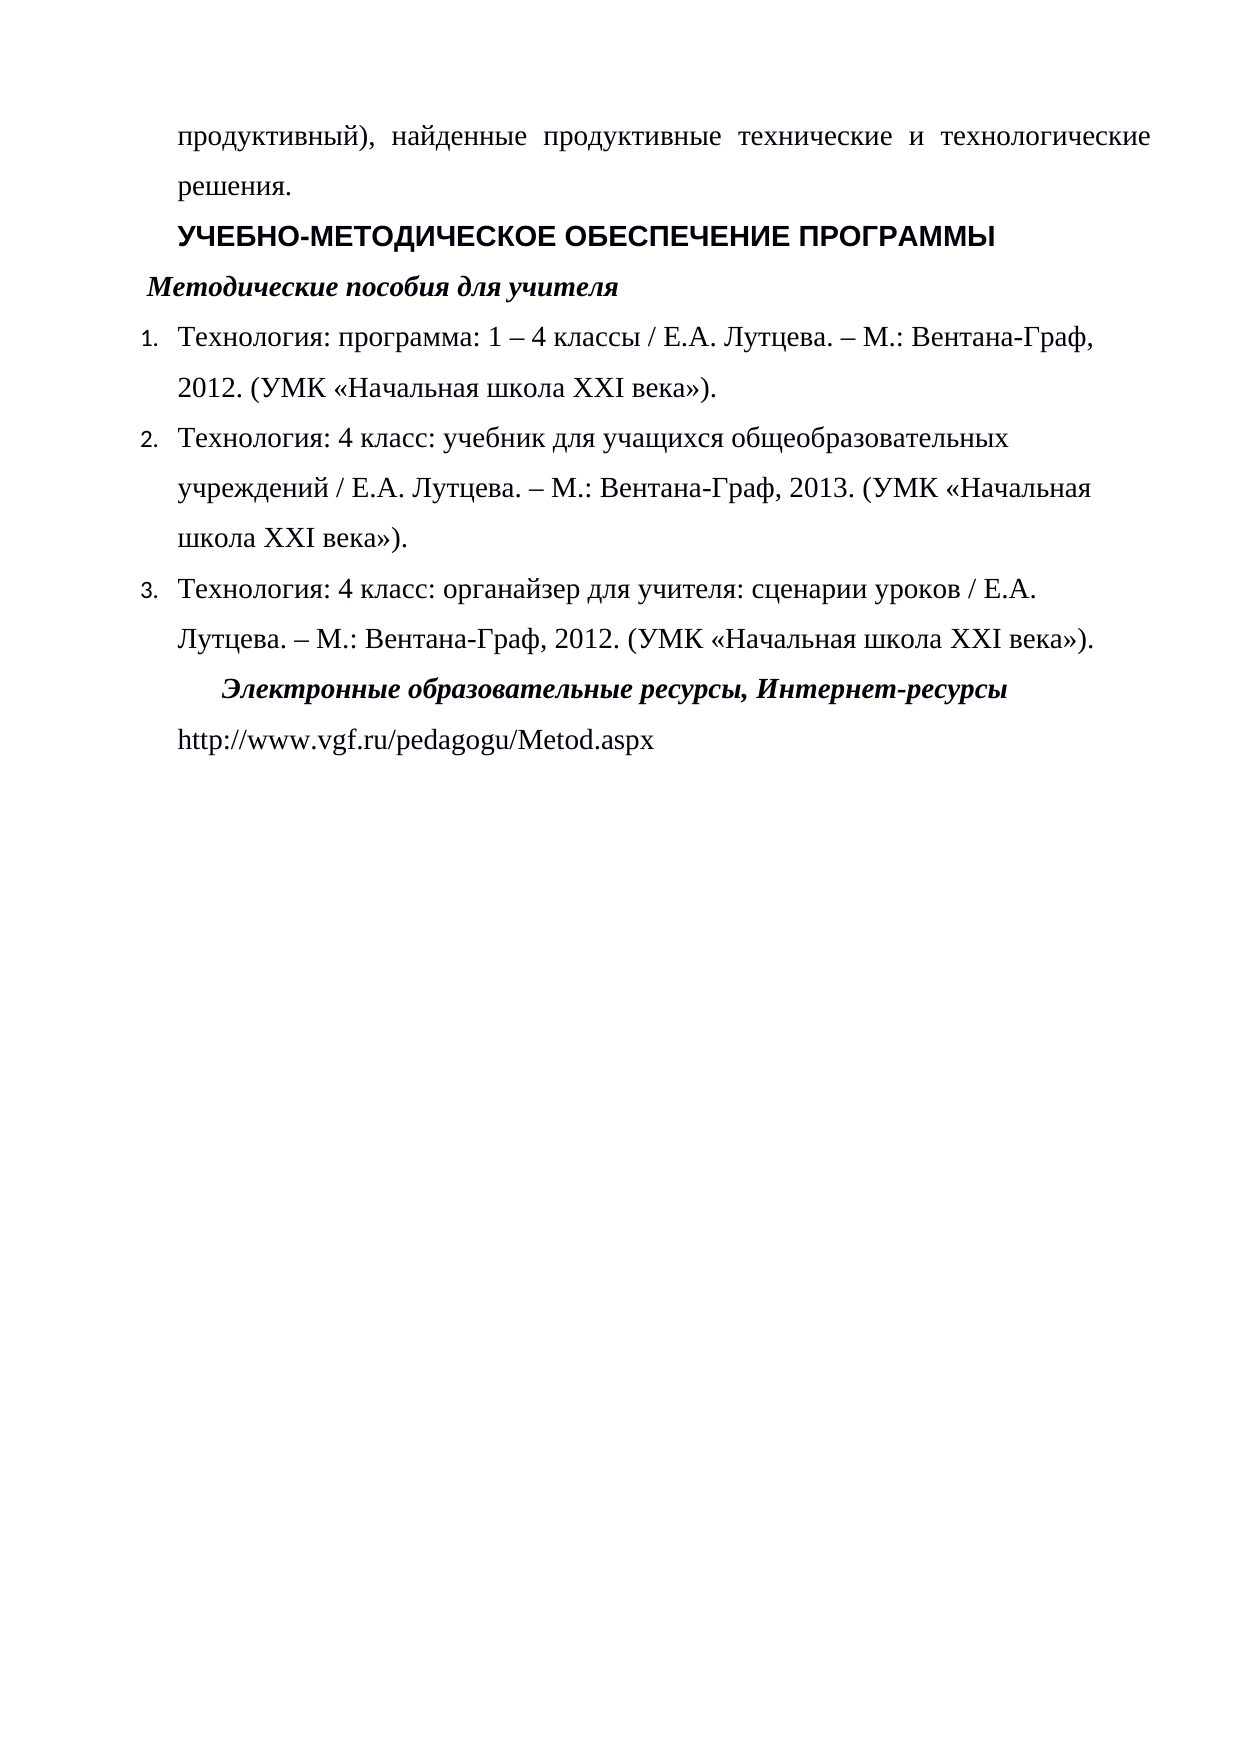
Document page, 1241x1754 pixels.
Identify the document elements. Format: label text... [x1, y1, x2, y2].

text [177, 118, 1152, 202]
text http://www.vgf.ru/pedagogu/Metod.aspx [177, 722, 1152, 755]
list Технология: 4 класс: учебник для учащихся общеобразовательных учреждений / Е.А. Лутцева. – М.: Вентана-Граф, 2013. (УМК «Начальная школа XXI века»). [140, 420, 1152, 554]
text Электронные образовательные ресурсы, Интернет-ресурсы [177, 672, 1152, 705]
list Технология: 4 класс: органайзер для учителя: сценарии уроков / Е.А. Лутцева. – М.: Вентана-Граф, 2012. (УМК «Начальная школа XXI века»). [140, 571, 1152, 655]
text Учебно-методическое обеспечение программы [177, 219, 1152, 252]
text Методические пособия для учителя [147, 269, 1152, 303]
list Технология: программа: 1 – 4 классы / Е.А. Лутцева. – М.: Вентана-Граф, 2012. (УМК «Начальная школа XXI века»). [140, 319, 1152, 403]
